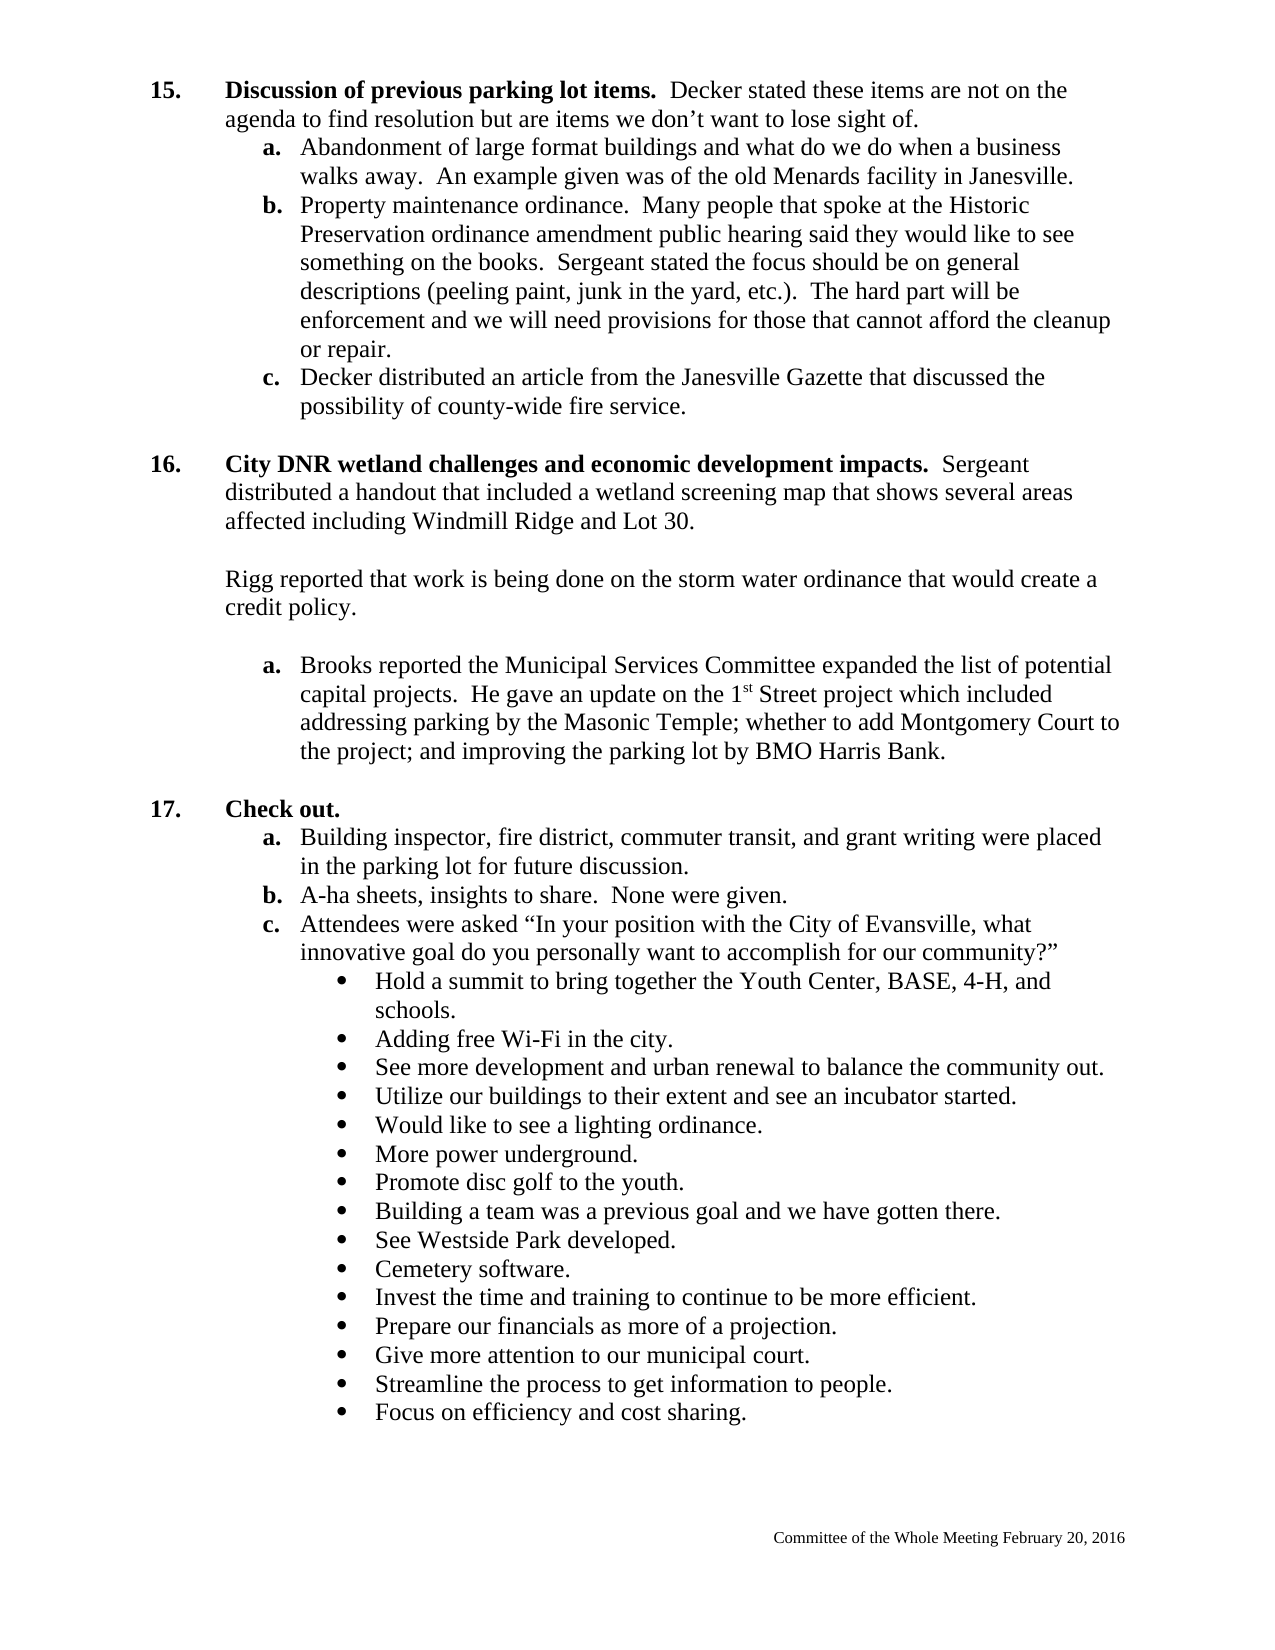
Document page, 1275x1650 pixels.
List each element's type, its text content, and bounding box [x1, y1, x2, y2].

list Hold a summit to bring together the Youth Center, BASE, 4-H, and schools. [337, 966, 1125, 1024]
list Building inspector, fire district, commuter transit, and grant writing were placed in the parking lot for future discussion. [262, 822, 1125, 880]
list Brooks reported the Municipal Services Committee expanded the list of potential capital projects. He gave an update on the 1st Street project which included addressing parking by the Masonic Temple; whether to add Montgomery Court to the project; and improving the parking lot by BMO Harris Bank. [262, 650, 1125, 765]
list Property maintenance ordinance. Many people that spoke at the Historic Preservation ordinance amendment public hearing said they would like to see something on the books. Sergeant stated the focus should be on general descriptions (peeling paint, junk in the yard, etc.). The hard part will be enforcement and we will need provisions for those that cannot afford the cleanup or repair. [262, 190, 1125, 362]
list Decker distributed an article from the Janesville Gazette that discussed the possibility of county-wide fire service. [262, 362, 1125, 420]
list Building a team was a previous goal and we have gotten there. [337, 1196, 1125, 1225]
list Abandonment of large format buildings and what do we do when a business walks away. An example given was of the old Menards facility in Janesville. [262, 132, 1125, 190]
list Adding free Wi-Fi in the city. [337, 1024, 1125, 1052]
list Invest the time and training to continue to be more efficient. [337, 1282, 1125, 1311]
list Prepare our financials as more of a projection. [337, 1311, 1125, 1340]
list Focus on efficiency and cost sharing. [337, 1397, 1125, 1426]
list City DNR wetland challenges and economic development impacts. Sergeant distributed a handout that included a wetland screening map that shows several areas affected including Windmill Ridge and Lot 30. [150, 449, 1125, 535]
list A-ha sheets, insights to share. None were given. [262, 880, 1125, 909]
list Cemetery software. [337, 1254, 1125, 1282]
list Promote disc golf to the youth. [337, 1167, 1125, 1196]
list Check out. [150, 794, 1125, 822]
list Give more attention to our municipal court. [337, 1340, 1125, 1369]
list Rigg reported that work is being done on the storm water ordinance that would create a credit policy. [225, 564, 1125, 621]
list See Westside Park developed. [337, 1225, 1125, 1254]
list Utilize our buildings to their extent and see an incubator started. [337, 1081, 1125, 1110]
list See more development and urban renewal to balance the community out. [337, 1052, 1125, 1081]
list Attendees were asked “In your position with the City of Evansville, what innovative goal do you personally want to accomplish for our community?” [262, 909, 1125, 966]
list Streamline the process to get information to people. [337, 1369, 1125, 1397]
list Discussion of previous parking lot items. Decker stated these items are not on the agenda to find resolution but are items we don’t want to lose sight of. [150, 75, 1125, 132]
list Would like to see a lighting ordinance. [337, 1110, 1125, 1139]
list More power underground. [337, 1139, 1125, 1167]
